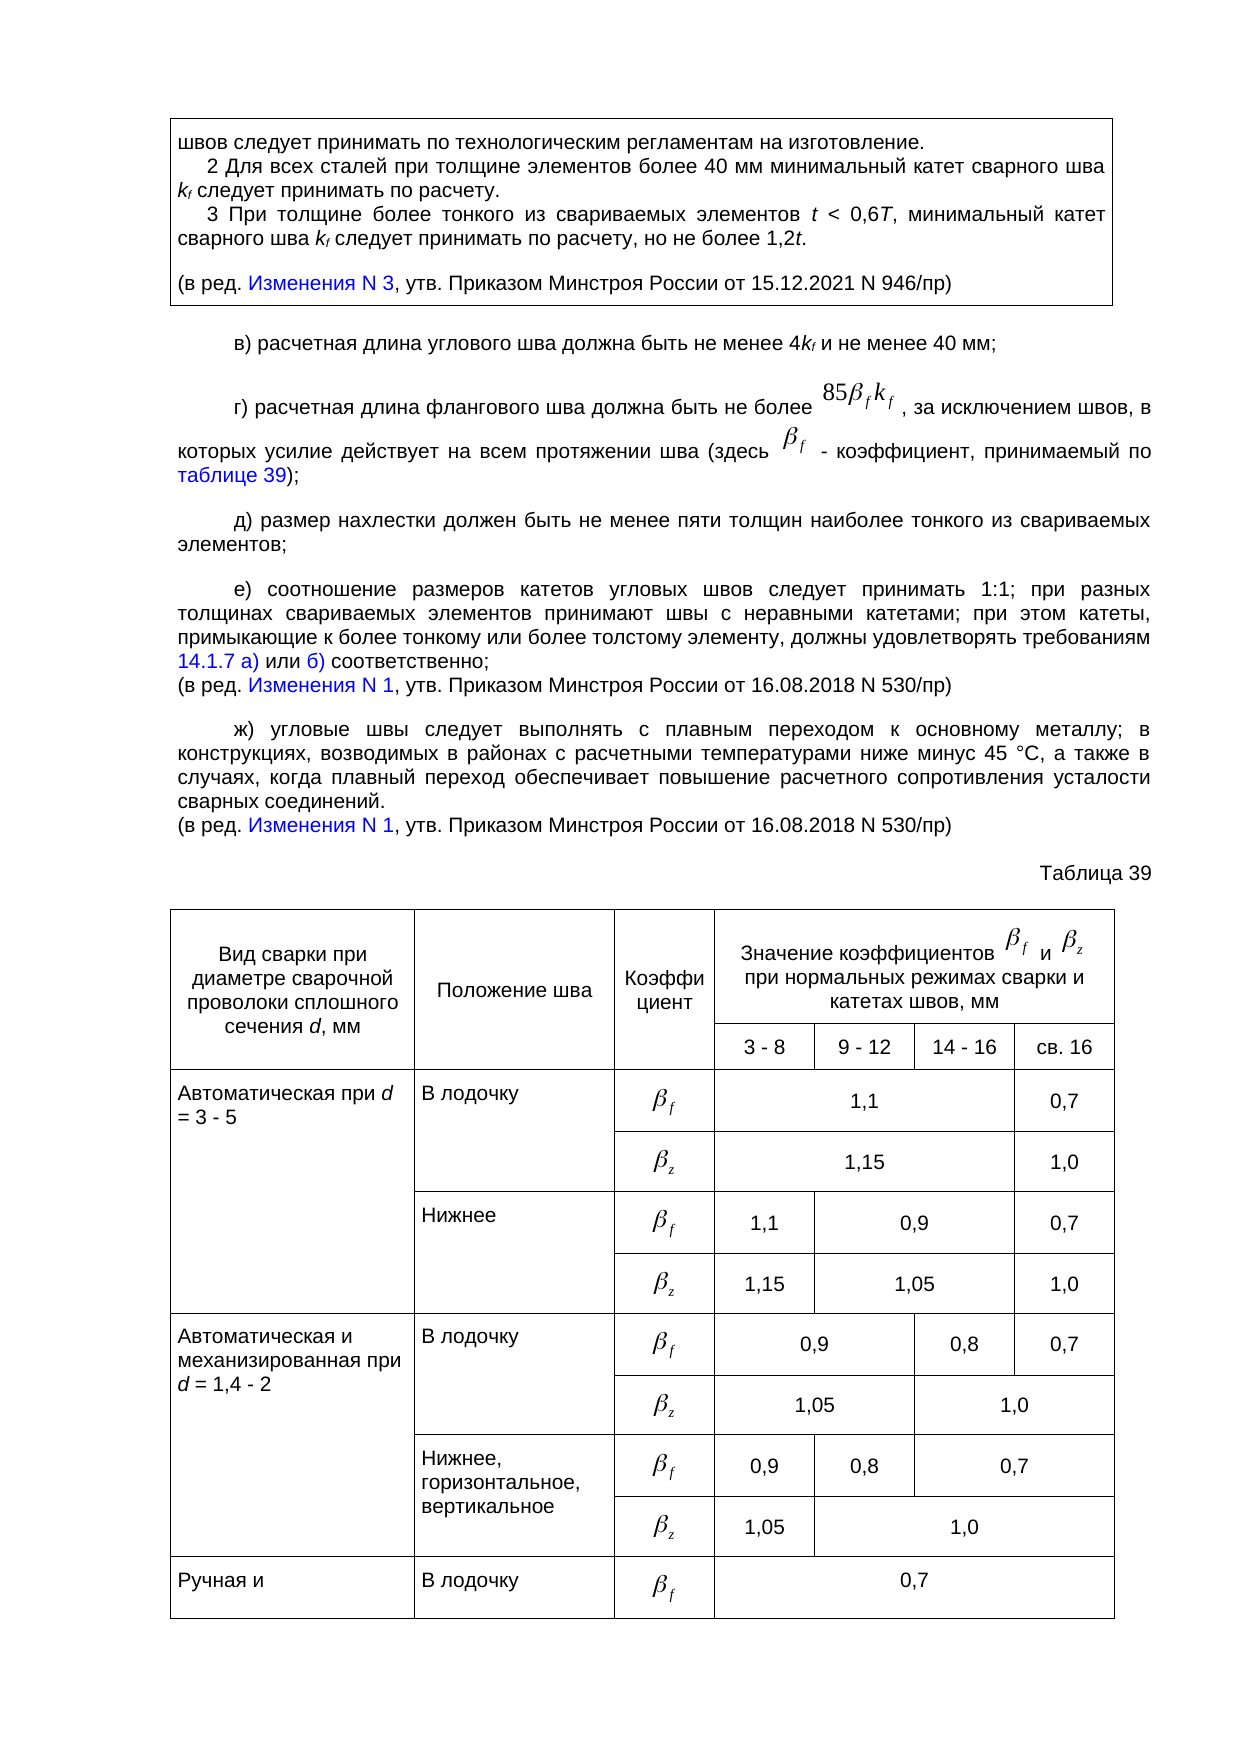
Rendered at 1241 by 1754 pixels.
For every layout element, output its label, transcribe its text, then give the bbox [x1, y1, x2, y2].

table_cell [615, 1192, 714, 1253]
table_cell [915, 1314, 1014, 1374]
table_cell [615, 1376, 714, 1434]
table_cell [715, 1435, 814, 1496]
text д) размер нахлестки должен быть не менее пяти толщин наиболее тонкого из свариваемых элементов; [177, 508, 1152, 556]
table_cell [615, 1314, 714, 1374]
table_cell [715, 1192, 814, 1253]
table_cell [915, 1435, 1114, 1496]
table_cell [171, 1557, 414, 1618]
text ж) угловые швы следует выполнять с плавным переходом к основному металлу; в конструкциях, возводимых в районах с расчетными температурами ниже минус 45 °C, а также в случаях, когда плавный переход обеспечивает повышение расчетного сопротивления усталости сварных соединений. [177, 717, 1152, 813]
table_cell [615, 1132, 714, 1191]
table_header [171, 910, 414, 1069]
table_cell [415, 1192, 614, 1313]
text Таблица 39 [177, 861, 1152, 885]
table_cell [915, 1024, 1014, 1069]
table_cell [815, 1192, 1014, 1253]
text г) расчетная длина флангового шва должна быть не более , за исключением швов, в которых усилие действует на всем протяжении шва (здесь - коэффициент, принимаемый по таблице 39); [177, 375, 1152, 487]
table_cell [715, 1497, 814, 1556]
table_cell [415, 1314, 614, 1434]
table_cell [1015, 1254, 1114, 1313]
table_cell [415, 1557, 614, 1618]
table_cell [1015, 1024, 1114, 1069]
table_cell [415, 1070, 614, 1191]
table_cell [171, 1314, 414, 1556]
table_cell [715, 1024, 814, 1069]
text е) соотношение размеров катетов угловых швов следует принимать 1:1; при разных толщинах свариваемых элементов принимают швы с неравными катетами; при этом катеты, примыкающие к более тонкому или более толстому элементу, должны удовлетворять требованиям 14.1.7 а) или б) соответственно; [177, 577, 1152, 672]
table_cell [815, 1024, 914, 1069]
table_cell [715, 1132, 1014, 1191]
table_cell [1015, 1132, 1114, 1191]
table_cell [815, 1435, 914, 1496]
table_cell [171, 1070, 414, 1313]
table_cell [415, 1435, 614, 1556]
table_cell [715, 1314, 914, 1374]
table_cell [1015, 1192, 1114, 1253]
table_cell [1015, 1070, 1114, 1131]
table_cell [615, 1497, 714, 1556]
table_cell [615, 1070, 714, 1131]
text (в ред. Изменения N 1, утв. Приказом Минстроя России от 16.08.2018 N 530/пр) [177, 813, 1152, 837]
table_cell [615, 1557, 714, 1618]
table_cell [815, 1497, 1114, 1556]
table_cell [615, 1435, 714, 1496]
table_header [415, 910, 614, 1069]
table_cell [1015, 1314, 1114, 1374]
text (в ред. Изменения N 1, утв. Приказом Минстроя России от 16.08.2018 N 530/пр) [177, 672, 1152, 696]
text в) расчетная длина углового шва должна быть не менее 4kf и не менее 40 мм; [177, 330, 1152, 354]
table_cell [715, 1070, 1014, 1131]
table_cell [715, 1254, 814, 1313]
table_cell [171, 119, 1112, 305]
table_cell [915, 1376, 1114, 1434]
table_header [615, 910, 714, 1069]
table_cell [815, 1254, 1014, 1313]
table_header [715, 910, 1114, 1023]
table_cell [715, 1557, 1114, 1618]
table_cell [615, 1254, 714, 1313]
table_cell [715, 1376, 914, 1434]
